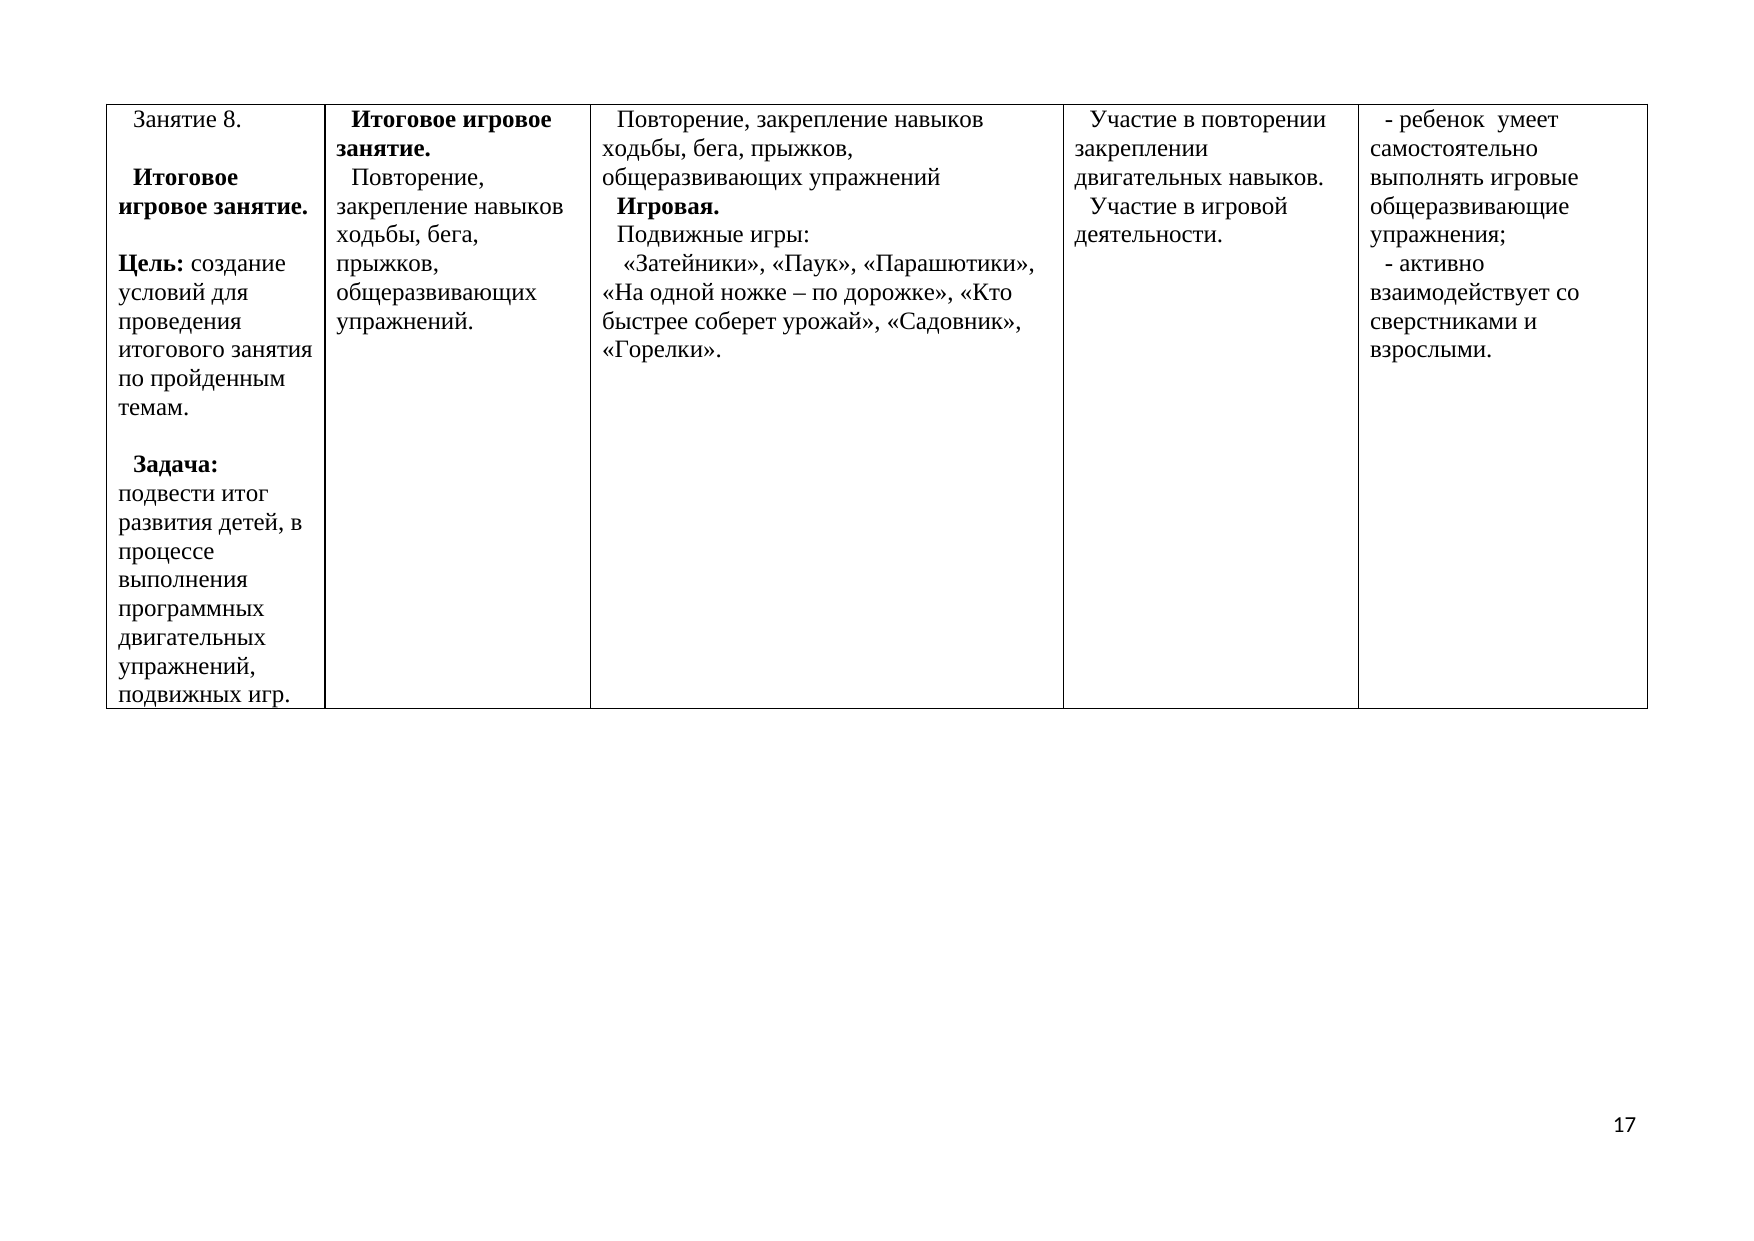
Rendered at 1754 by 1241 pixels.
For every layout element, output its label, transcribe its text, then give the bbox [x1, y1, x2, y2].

table_cell Повторение, закрепление навыков ходьбы, бега, прыжков, общеразвивающих упражнений Игровая. Подвижные игры: «Затейники», «Паук», «Парашютики», «На одной ножке – по дорожке», «Кто быстрее соберет урожай», «Садовник», «Горелки». [591, 105, 1063, 708]
table_cell - ребенок умеет самостоятельно выполнять игровые общеразвивающие упражнения; - активно взаимодействует со сверстниками и взрослыми. [1359, 105, 1647, 708]
table_cell Итоговое игровое занятие. Повторение, закрепление навыков ходьбы, бега, прыжков, общеразвивающих упражнений. [326, 105, 590, 708]
table_cell Занятие 8. Итоговое игровое занятие. Цель: создание условий для проведения итогового занятия по пройденным темам. Задача: подвести итог развития детей, в процессе выполнения программных двигательных упражнений, подвижных игр. [107, 105, 324, 708]
table_cell Участие в повторении закреплении двигательных навыков. Участие в игровой деятельности. [1064, 105, 1358, 708]
